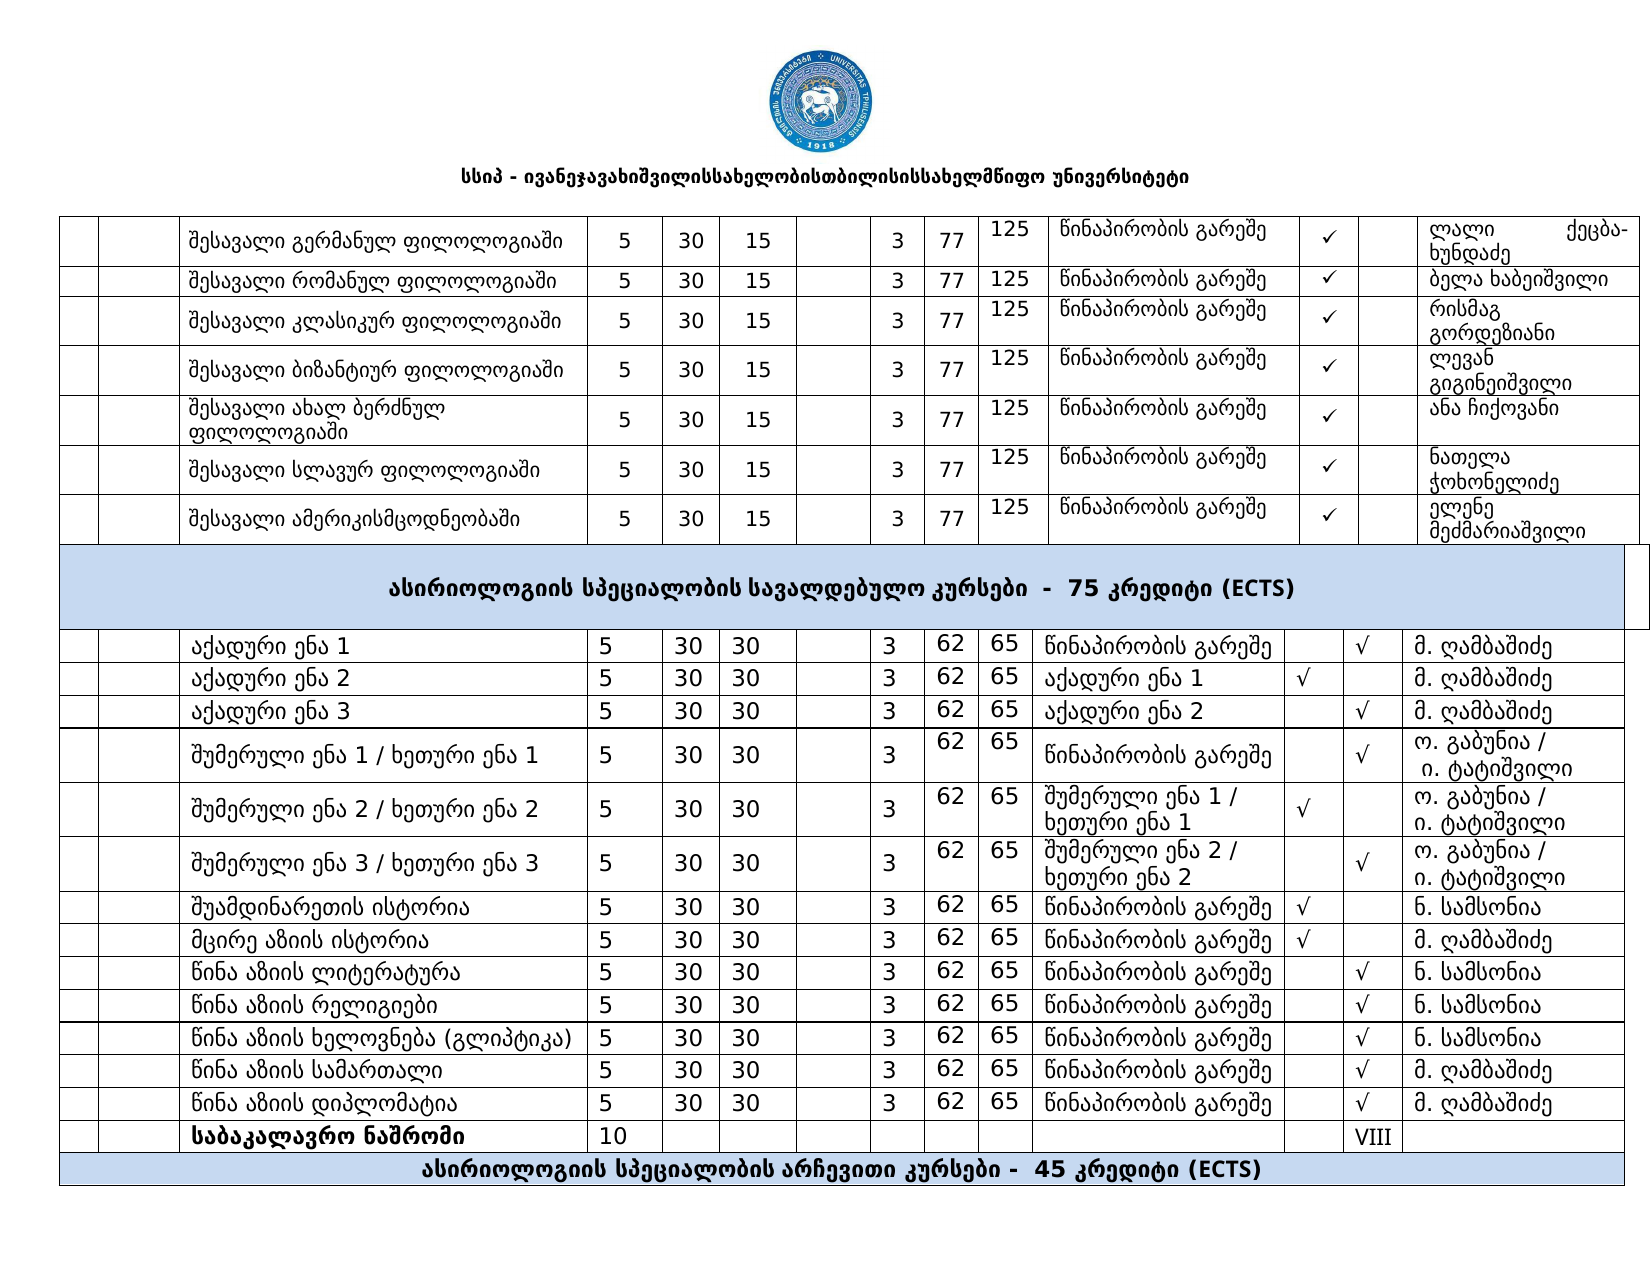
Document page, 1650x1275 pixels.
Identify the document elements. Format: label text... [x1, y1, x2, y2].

table_cell 3 [871, 1055, 924, 1087]
table_cell [99, 495, 179, 544]
table_cell 3 [871, 217, 924, 266]
table_cell 3 [871, 495, 924, 544]
table_cell 62 [925, 924, 978, 956]
table_cell 30 [663, 1088, 719, 1119]
table_cell 30 [720, 924, 796, 956]
table_cell წინაპირობის გარეშე [1049, 495, 1299, 544]
table_cell 65 [979, 990, 1032, 1021]
table_cell 65 [979, 837, 1032, 891]
table_cell 30 [663, 892, 719, 923]
table_cell [1300, 217, 1358, 266]
table_cell 5 [588, 297, 662, 345]
table_cell წინა აზიის ხელოვნება (გლიპტიკა) [180, 1023, 587, 1054]
table_cell წინაპირობის გარეშე [1049, 217, 1299, 266]
table_cell [99, 630, 179, 662]
table_cell 5 [588, 267, 662, 296]
table_cell [99, 267, 179, 296]
table_cell 15 [720, 446, 796, 494]
table_cell 30 [663, 495, 719, 544]
table_cell 30 [663, 267, 719, 296]
table_cell 5 [588, 1023, 662, 1054]
table_cell 30 [720, 837, 796, 891]
table_cell 15 [720, 267, 796, 296]
table_cell [797, 990, 870, 1021]
table_cell √ [1285, 924, 1343, 956]
table_cell VIII [1344, 1121, 1402, 1152]
table_cell 65 [979, 663, 1032, 695]
table_cell [1403, 1121, 1624, 1152]
table_cell [1285, 729, 1343, 782]
table_cell [663, 1121, 719, 1152]
table_cell 15 [720, 217, 796, 266]
table_cell √ [1285, 783, 1343, 836]
table_cell 5 [588, 1088, 662, 1119]
table_cell აქადური ენა 3 [180, 696, 587, 727]
table_cell [99, 892, 179, 923]
table_cell 5 [588, 446, 662, 494]
table_cell 5 [588, 990, 662, 1021]
table_cell 30 [720, 1088, 796, 1119]
table_cell რისმაგ გორდეზიანი [1418, 297, 1639, 345]
table_cell 65 [979, 892, 1032, 923]
table_cell √ [1344, 837, 1402, 891]
table_cell წინაპირობის გარეშე [1033, 957, 1284, 989]
table_cell [99, 1023, 179, 1054]
table_cell 65 [979, 957, 1032, 989]
table_cell [797, 267, 870, 296]
table_cell შუმერული ენა 1 / ხეთური ენა 1 [180, 729, 587, 782]
table_cell 30 [663, 990, 719, 1021]
table_cell 30 [663, 783, 719, 836]
table_cell √ [1344, 957, 1402, 989]
table_cell [797, 297, 870, 345]
table_cell [60, 396, 98, 444]
table_cell [60, 630, 98, 662]
table_cell 62 [925, 892, 978, 923]
table_cell წინაპირობის გარეშე [1033, 630, 1284, 662]
table_cell [1344, 924, 1402, 956]
table_cell [979, 1121, 1032, 1152]
table_cell 30 [720, 630, 796, 662]
table_cell 30 [663, 837, 719, 891]
table_cell 5 [588, 957, 662, 989]
table_cell √ [1344, 696, 1402, 727]
table_cell წინაპირობის გარეშე [1049, 446, 1299, 494]
table_cell [797, 957, 870, 989]
table_cell [1300, 267, 1358, 296]
table_cell √ [1285, 663, 1343, 695]
table_cell 65 [979, 1088, 1032, 1119]
table_cell 5 [588, 729, 662, 782]
table_cell 3 [871, 892, 924, 923]
table_cell [797, 783, 870, 836]
table_cell [60, 696, 98, 727]
table_cell ნ. სამსონია [1403, 957, 1624, 989]
table_cell [797, 1055, 870, 1087]
table_cell [797, 663, 870, 695]
table_cell 62 [925, 990, 978, 1021]
table_cell 65 [979, 729, 1032, 782]
table_cell [1359, 396, 1417, 444]
table_cell 3 [871, 1023, 924, 1054]
table_cell წინა აზიის ლიტერატურა [180, 957, 587, 989]
table_cell [60, 297, 98, 345]
table_cell 3 [871, 663, 924, 695]
table_cell [60, 783, 98, 836]
table_cell წინა აზიის დიპლომატია [180, 1088, 587, 1119]
table_cell 3 [871, 630, 924, 662]
table_cell 125 [979, 446, 1048, 494]
table_cell 62 [925, 837, 978, 891]
table_cell 5 [588, 1055, 662, 1087]
table_cell [60, 1023, 98, 1054]
picture [758, 45, 892, 164]
table_cell 62 [925, 663, 978, 695]
table_cell ასირიოლოგიის სპეციალობის არჩევითი კურსები - 45 კრედიტი (ECTS) [60, 1153, 1624, 1184]
table_cell [99, 783, 179, 836]
table_cell 3 [871, 696, 924, 727]
table_cell 15 [720, 495, 796, 544]
table_cell [797, 1088, 870, 1119]
table_cell [99, 837, 179, 891]
table_cell 30 [663, 924, 719, 956]
table_cell √ [1344, 1023, 1402, 1054]
table_cell ნათელა ჭოხონელიძე [1418, 446, 1639, 494]
table_cell 30 [720, 663, 796, 695]
table_cell [99, 957, 179, 989]
table_cell 30 [663, 696, 719, 727]
table_cell [1033, 1121, 1284, 1152]
table_cell [60, 837, 98, 891]
table_cell 5 [588, 783, 662, 836]
table_cell [99, 729, 179, 782]
table_cell წინაპირობის გარეშე [1033, 729, 1284, 782]
table_cell [60, 1055, 98, 1087]
table_cell 5 [588, 217, 662, 266]
table_cell შესავალი რომანულ ფილოლოგიაში [180, 267, 587, 296]
table_cell [1285, 1121, 1343, 1152]
table_cell 62 [925, 957, 978, 989]
table_cell 30 [663, 1055, 719, 1087]
table_cell მ. ღამბაშიძე [1403, 924, 1624, 956]
table_cell [1300, 346, 1358, 395]
table_cell 77 [925, 267, 978, 296]
table_cell [1300, 446, 1358, 494]
table_cell [797, 1023, 870, 1054]
table_cell 3 [871, 837, 924, 891]
table_cell [797, 696, 870, 727]
table_cell წინაპირობის გარეშე [1049, 396, 1299, 444]
table_cell [60, 957, 98, 989]
table_cell ასირიოლოგიის სპეციალობის სავალდებულო კურსები - 75 კრედიტი (ECTS) [60, 545, 1624, 629]
table_cell ნ. სამსონია [1403, 990, 1624, 1021]
table_cell 30 [663, 630, 719, 662]
table_cell [99, 924, 179, 956]
table_cell [1285, 696, 1343, 727]
table_cell 77 [925, 495, 978, 544]
table_cell √ [1285, 892, 1343, 923]
table_cell 5 [588, 346, 662, 395]
table_cell წინაპირობის გარეშე [1049, 267, 1299, 296]
table_cell წინა აზიის სამართალი [180, 1055, 587, 1087]
table_cell [1285, 990, 1343, 1021]
table_cell √ [1344, 729, 1402, 782]
table_cell [1300, 297, 1358, 345]
table_cell ო. გაბუნია / ი. ტატიშვილი [1403, 729, 1624, 782]
table_cell [797, 892, 870, 923]
table_cell 3 [871, 924, 924, 956]
table_cell 30 [663, 396, 719, 444]
table_cell 65 [979, 696, 1032, 727]
table_cell 125 [979, 297, 1048, 345]
table_cell შესავალი გერმანულ ფილოლოგიაში [180, 217, 587, 266]
table_cell მცირე აზიის ისტორია [180, 924, 587, 956]
table_cell [797, 396, 870, 444]
table_cell √ [1344, 1088, 1402, 1119]
table_cell 65 [979, 1055, 1032, 1087]
table_cell [60, 1088, 98, 1119]
table_cell √ [1344, 630, 1402, 662]
table_cell 30 [663, 346, 719, 395]
table_cell [720, 1121, 796, 1152]
table_cell 3 [871, 446, 924, 494]
table_cell 77 [925, 297, 978, 345]
table_cell 30 [663, 663, 719, 695]
table_cell [1300, 396, 1358, 444]
table_cell 30 [720, 990, 796, 1021]
table_cell ნ. სამსონია [1403, 1023, 1624, 1054]
table_cell [1300, 495, 1358, 544]
table_cell 30 [663, 446, 719, 494]
table_cell მ. ღამბაშიძე [1403, 630, 1624, 662]
table_cell 5 [588, 924, 662, 956]
table_cell [60, 729, 98, 782]
table_cell [60, 446, 98, 494]
table_cell 65 [979, 630, 1032, 662]
table_cell 62 [925, 1023, 978, 1054]
table_cell [1344, 663, 1402, 695]
table_cell შესავალი ბიზანტიურ ფილოლოგიაში [180, 346, 587, 395]
table_cell მ. ღამბაშიძე [1403, 696, 1624, 727]
table_cell ბელა ხაბეიშვილი [1418, 267, 1639, 296]
table_cell 3 [871, 783, 924, 836]
table_cell შუმერული ენა 2 / ხეთური ენა 2 [1033, 837, 1284, 891]
table_cell [99, 1088, 179, 1119]
table_cell შესავალი ამერიკისმცოდნეობაში [180, 495, 587, 544]
table_cell წინაპირობის გარეშე [1049, 297, 1299, 345]
table_cell [1359, 217, 1417, 266]
table_cell მ. ღამბაშიძე [1403, 1055, 1624, 1087]
table_cell [1285, 1023, 1343, 1054]
table_cell [1285, 957, 1343, 989]
table_cell 15 [720, 396, 796, 444]
table_cell ელენე მეძმარიაშვილი [1418, 495, 1639, 544]
table_cell [871, 1121, 924, 1152]
table_cell 30 [663, 217, 719, 266]
table_cell 30 [720, 1055, 796, 1087]
table_cell 125 [979, 495, 1048, 544]
table_cell 5 [588, 630, 662, 662]
table_cell 3 [871, 396, 924, 444]
table_cell 77 [925, 346, 978, 395]
table_cell წინაპირობის გარეშე [1033, 990, 1284, 1021]
table_cell 10 [588, 1121, 662, 1152]
table_cell [797, 1121, 870, 1152]
table_cell 30 [663, 297, 719, 345]
table_cell [797, 446, 870, 494]
table_cell [60, 217, 98, 266]
table_cell 3 [871, 267, 924, 296]
table_cell [925, 1121, 978, 1152]
table_cell 77 [925, 446, 978, 494]
table_cell შესავალი სლავურ ფილოლოგიაში [180, 446, 587, 494]
table_cell 125 [979, 217, 1048, 266]
table_cell [797, 630, 870, 662]
table_cell [1359, 446, 1417, 494]
table_cell [99, 696, 179, 727]
table_cell [797, 346, 870, 395]
table_cell [99, 1121, 179, 1152]
table_cell [99, 1055, 179, 1087]
table_cell წინაპირობის გარეშე [1033, 1088, 1284, 1119]
table_cell [1359, 495, 1417, 544]
table_cell 62 [925, 696, 978, 727]
table_cell [797, 924, 870, 956]
table_cell [1285, 837, 1343, 891]
table_cell 62 [925, 729, 978, 782]
table_cell 30 [663, 1023, 719, 1054]
table_cell წინაპირობის გარეშე [1033, 924, 1284, 956]
table_cell [60, 990, 98, 1021]
table_cell 30 [720, 1023, 796, 1054]
table_cell [60, 892, 98, 923]
table_cell აქადური ენა 1 [180, 630, 587, 662]
table_cell 3 [871, 346, 924, 395]
table_cell [60, 495, 98, 544]
table_cell [1359, 297, 1417, 345]
table_cell წინაპირობის გარეშე [1033, 1055, 1284, 1087]
table_cell [1285, 1088, 1343, 1119]
table_cell [60, 924, 98, 956]
table_cell 65 [979, 924, 1032, 956]
table_cell 15 [720, 297, 796, 345]
table_cell 30 [663, 957, 719, 989]
table_cell 77 [925, 217, 978, 266]
table_cell ლალი ქეცბა-ხუნდაძე [1418, 217, 1639, 266]
table_cell 62 [925, 1088, 978, 1119]
table_cell 30 [720, 892, 796, 923]
table_cell ლევან გიგინეიშვილი [1418, 346, 1639, 395]
table_cell 77 [925, 396, 978, 444]
table_cell [99, 346, 179, 395]
table_cell 5 [588, 696, 662, 727]
table_cell შუმერული ენა 3 / ხეთური ენა 3 [180, 837, 587, 891]
table_cell √ [1344, 990, 1402, 1021]
table_cell [1344, 783, 1402, 836]
table_cell [99, 446, 179, 494]
table_cell [797, 217, 870, 266]
table_cell მ. ღამბაშიძე [1403, 1088, 1624, 1119]
table_cell 3 [871, 297, 924, 345]
table_cell 30 [720, 957, 796, 989]
table_cell [1285, 630, 1343, 662]
table_cell წინა აზიის რელიგიები [180, 990, 587, 1021]
table_cell აქადური ენა 2 [180, 663, 587, 695]
table_cell 125 [979, 267, 1048, 296]
table_cell აქადური ენა 1 [1033, 663, 1284, 695]
table_cell 30 [720, 729, 796, 782]
table_cell შუმერული ენა 1 / ხეთური ენა 1 [1033, 783, 1284, 836]
table_cell ო. გაბუნია / ი. ტატიშვილი [1403, 783, 1624, 836]
table_cell 30 [663, 729, 719, 782]
table_cell [99, 217, 179, 266]
table_cell 5 [588, 837, 662, 891]
table_cell 30 [720, 783, 796, 836]
table_cell 65 [979, 783, 1032, 836]
table_cell 3 [871, 990, 924, 1021]
table_cell წინაპირობის გარეშე [1049, 346, 1299, 395]
table_cell 125 [979, 396, 1048, 444]
table_cell [60, 1121, 98, 1152]
table_cell 62 [925, 1055, 978, 1087]
table_cell [99, 663, 179, 695]
table_cell 125 [979, 346, 1048, 395]
table_cell 5 [588, 892, 662, 923]
table_cell [1285, 1055, 1343, 1087]
table_cell [60, 267, 98, 296]
table_cell მ. ღამბაშიძე [1403, 663, 1624, 695]
table_cell ანა ჩიქოვანი [1418, 396, 1639, 444]
table_cell შუამდინარეთის ისტორია [180, 892, 587, 923]
table_cell 62 [925, 630, 978, 662]
table_cell აქადური ენა 2 [1033, 696, 1284, 727]
table_cell 5 [588, 396, 662, 444]
table_cell [1359, 267, 1417, 296]
table_cell [797, 495, 870, 544]
table_cell 5 [588, 663, 662, 695]
table_cell 62 [925, 783, 978, 836]
table_cell წინაპირობის გარეშე [1033, 892, 1284, 923]
table_cell 5 [588, 495, 662, 544]
table_cell [99, 297, 179, 345]
table_cell √ [1344, 1055, 1402, 1087]
table_cell [1359, 346, 1417, 395]
table_cell [797, 729, 870, 782]
table_cell 3 [871, 729, 924, 782]
table_cell [60, 346, 98, 395]
table_cell საბაკალავრო ნაშრომი [180, 1121, 587, 1152]
table_cell შუმერული ენა 2 / ხეთური ენა 2 [180, 783, 587, 836]
table_cell ო. გაბუნია / ი. ტატიშვილი [1403, 837, 1624, 891]
table_cell [1344, 892, 1402, 923]
table_cell ნ. სამსონია [1403, 892, 1624, 923]
table_cell [797, 837, 870, 891]
table_cell შესავალი კლასიკურ ფილოლოგიაში [180, 297, 587, 345]
table_cell 3 [871, 957, 924, 989]
table_cell შესავალი ახალ ბერძნულ ფილოლოგიაში [180, 396, 587, 444]
table_cell 30 [720, 696, 796, 727]
table_cell [60, 663, 98, 695]
table_cell [1625, 545, 1649, 629]
table_cell [99, 396, 179, 444]
table_cell 65 [979, 1023, 1032, 1054]
table_cell წინაპირობის გარეშე [1033, 1023, 1284, 1054]
table_cell [99, 990, 179, 1021]
table_cell 15 [720, 346, 796, 395]
table_cell 3 [871, 1088, 924, 1119]
